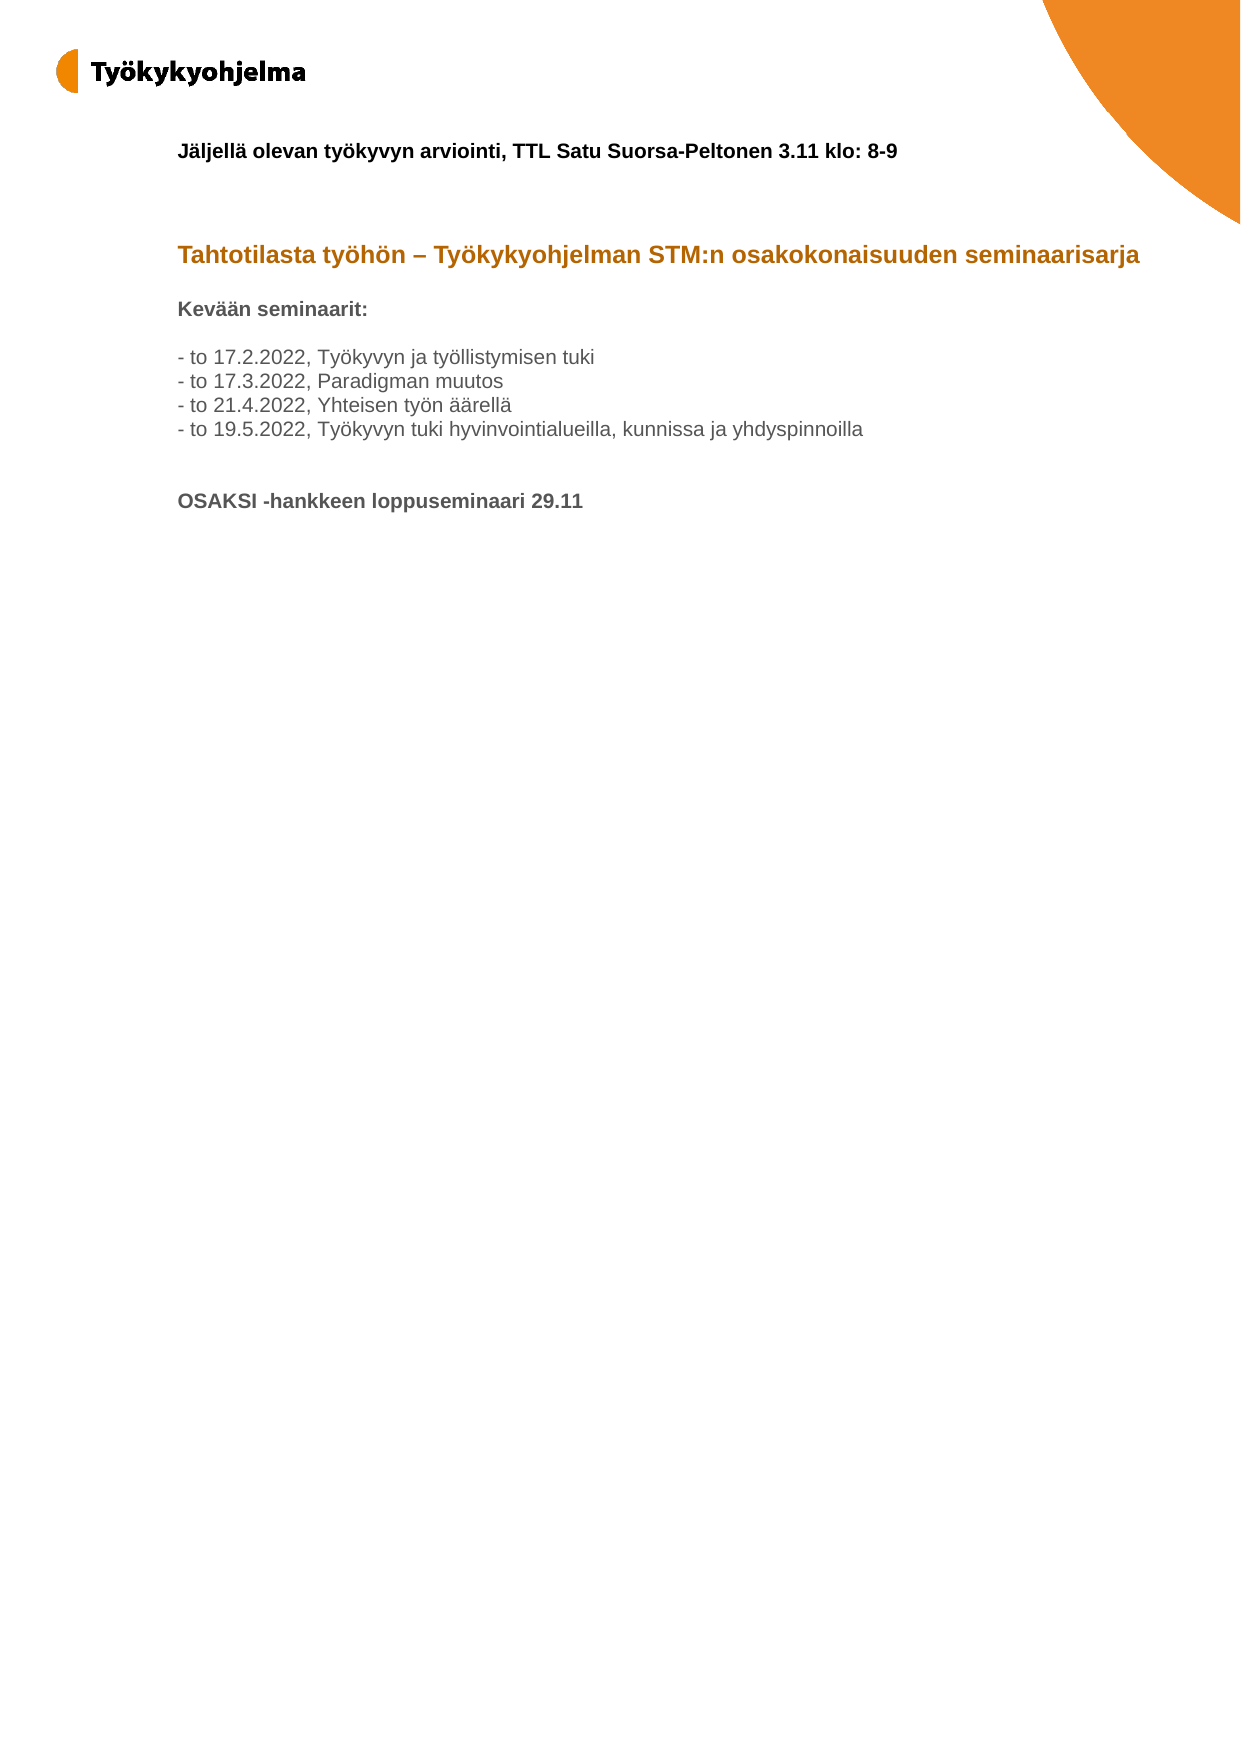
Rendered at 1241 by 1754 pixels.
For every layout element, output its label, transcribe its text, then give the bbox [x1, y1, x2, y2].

text Kevään seminaarit: - to 17.2.2022, Työkyvyn ja työllistymisen tuki [177, 297, 1152, 369]
text - to 19.5.2022, Työkyvyn tuki hyvinvointialueilla, kunnissa ja yhdyspinnoilla [177, 417, 1152, 441]
text Jäljellä olevan työkyvyn arviointi, TTL Satu Suorsa-Peltonen 3.11 klo: 8-9 [177, 139, 1152, 163]
text OSAKSI -hankkeen loppuseminaari 29.11 [177, 488, 1152, 512]
picture [49, 44, 324, 99]
text - to 17.3.2022, Paradigman muutos - to 21.4.2022, Yhteisen työn äärellä [177, 369, 1152, 417]
picture [1013, 0, 1241, 227]
text Tahtotilasta työhön – Työkykyohjelman STM:n osakokonaisuuden seminaarisarja [177, 219, 1152, 269]
